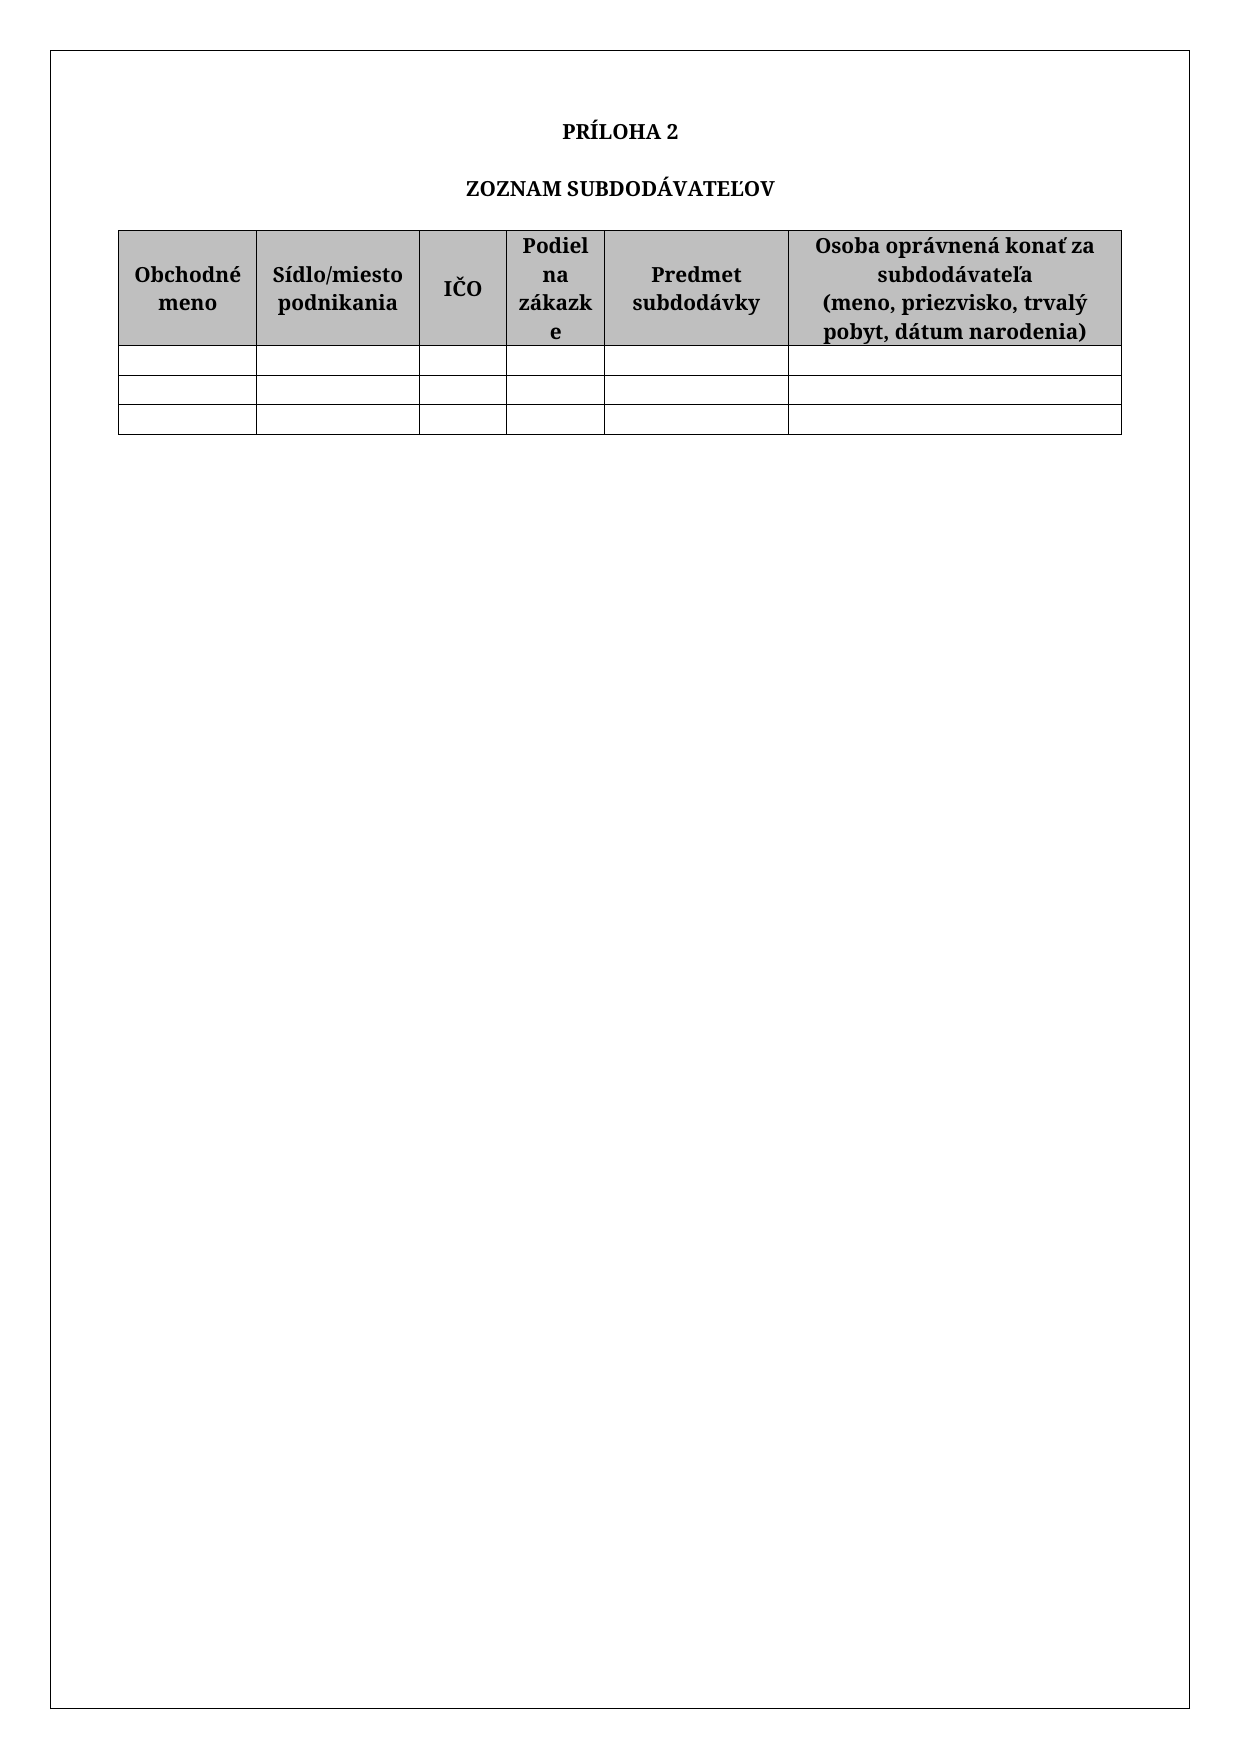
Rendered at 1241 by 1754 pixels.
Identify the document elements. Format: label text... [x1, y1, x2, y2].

table_cell [507, 346, 604, 375]
table_cell [420, 376, 506, 404]
table_header Predmet subdodávky [605, 231, 788, 345]
table_header IČO [420, 231, 506, 345]
table_cell [420, 405, 506, 434]
table_cell [605, 346, 788, 375]
table_header Osoba oprávnená konať za subdodávateľa (meno, priezvisko, trvalý pobyt, dátum narodenia) [789, 231, 1121, 345]
text PRÍLOHA 2 [118, 117, 1122, 146]
table_cell [119, 376, 256, 404]
table_cell [257, 405, 419, 434]
table_cell [605, 376, 788, 404]
table_header Podiel na zákazke [507, 231, 604, 345]
table_header Obchodné meno [119, 231, 256, 345]
text ZOZNAM SUBDODÁVATEĽOV [118, 174, 1122, 202]
table_cell [257, 346, 419, 375]
table_header Sídlo/miesto podnikania [257, 231, 419, 345]
table_cell [789, 405, 1121, 434]
table_cell [507, 405, 604, 434]
table_cell [257, 376, 419, 404]
table_cell [789, 376, 1121, 404]
table_cell [507, 376, 604, 404]
table_cell [605, 405, 788, 434]
table_cell [420, 346, 506, 375]
table_cell [789, 346, 1121, 375]
table_cell [119, 346, 256, 375]
table_cell [119, 405, 256, 434]
